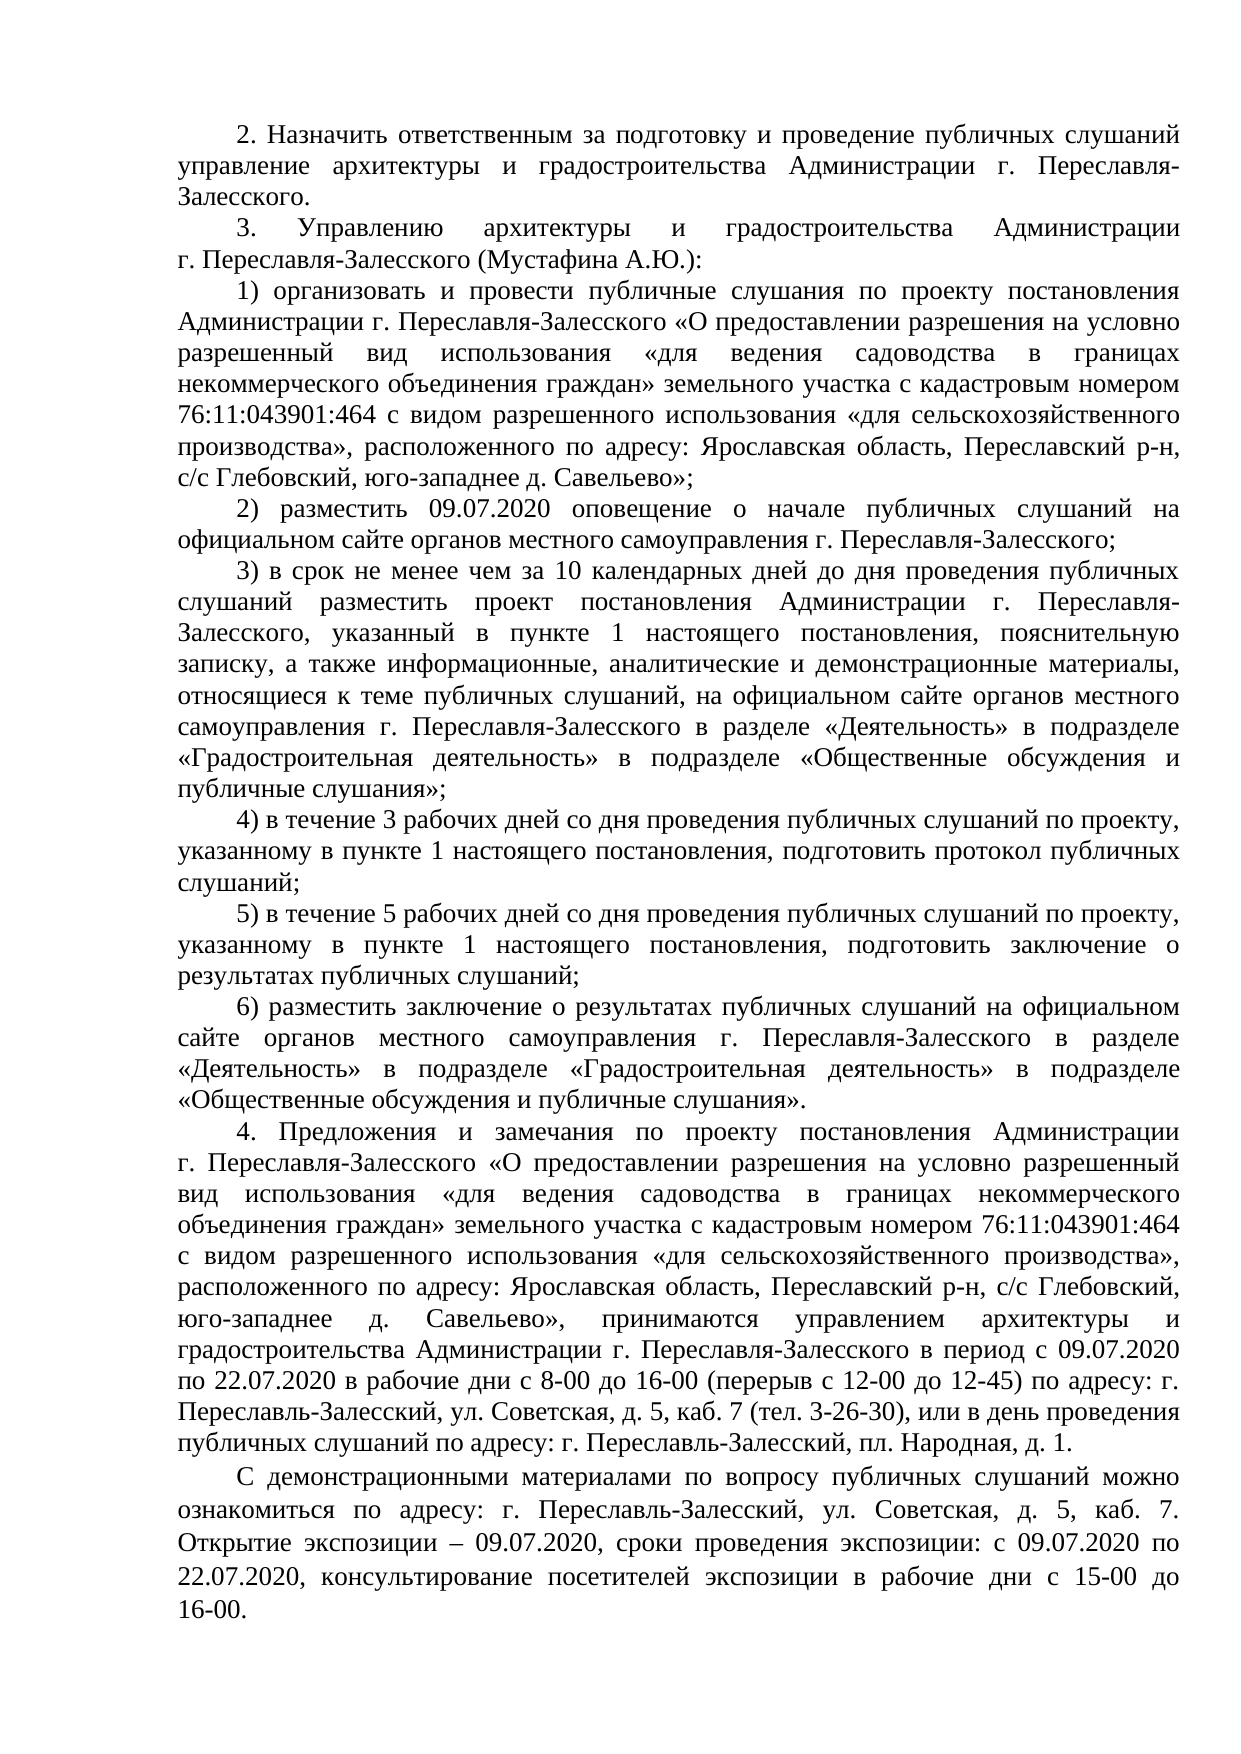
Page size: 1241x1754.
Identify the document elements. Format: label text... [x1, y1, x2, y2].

text 2) разместить 09.07.2020 оповещение о начале публичных слушаний на официальном сайте органов местного самоуправления г. Переславля-Залесского; [177, 492, 1181, 554]
text 4) в течение 3 рабочих дней со дня проведения публичных слушаний по проекту, указанному в пункте 1 настоящего постановления, подготовить протокол публичных слушаний; [177, 803, 1181, 897]
text 3. Управлению архитектуры и градостроительства Администрации г. Переславля-Залесского (Мустафина А.Ю.): [177, 212, 1181, 274]
text С демонстрационными материалами по вопросу публичных слушаний можно ознакомиться по адресу: г. Переславль-Залесский, ул. Советская, д. 5, каб. 7. Открытие экспозиции – 09.07.2020, сроки проведения экспозиции: с 09.07.2020 по 22.07.2020, консультирование посетителей экспозиции в рабочие дни с 15-00 до 16-00. [177, 1457, 1181, 1624]
text 3) в срок не менее чем за 10 календарных дней до дня проведения публичных слушаний разместить проект постановления Администрации г. Переславля-Залесского, указанный в пункте 1 настоящего постановления, пояснительную записку, а также информационные, аналитические и демонстрационные материалы, относящиеся к теме публичных слушаний, на официальном сайте органов местного самоуправления г. Переславля-Залесского в разделе «Деятельность» в подразделе «Градостроительная деятельность» в подразделе «Общественные обсуждения и публичные слушания»; [177, 554, 1181, 803]
text 6) разместить заключение о результатах публичных слушаний на официальном сайте органов местного самоуправления г. Переславля-Залесского в разделе «Деятельность» в подразделе «Градостроительная деятельность» в подразделе «Общественные обсуждения и публичные слушания». [177, 990, 1181, 1115]
text 1) организовать и провести публичные слушания по проекту постановления Администрации г. Переславля-Залесского «О предоставлении разрешения на условно разрешенный вид использования «для ведения садоводства в границах некоммерческого объединения граждан» земельного участка с кадастровым номером 76:11:043901:464 с видом разрешенного использования «для сельскохозяйственного производства», расположенного по адресу: Ярославская область, Переславский р-н, с/с Глебовский, юго-западнее д. Савельево»; [177, 274, 1181, 492]
text 5) в течение 5 рабочих дней со дня проведения публичных слушаний по проекту, указанному в пункте 1 настоящего постановления, подготовить заключение о результатах публичных слушаний; [177, 897, 1181, 990]
text 2. Назначить ответственным за подготовку и проведение публичных слушаний управление архитектуры и градостроительства Администрации г. Переславля-Залесского. [177, 118, 1181, 212]
text 4. Предложения и замечания по проекту постановления Администрации г. Переславля-Залесского «О предоставлении разрешения на условно разрешенный вид использования «для ведения садоводства в границах некоммерческого объединения граждан» земельного участка с кадастровым номером 76:11:043901:464 с видом разрешенного использования «для сельскохозяйственного производства», расположенного по адресу: Ярославская область, Переславский р-н, с/с Глебовский, юго-западнее д. Савельево», принимаются управлением архитектуры и градостроительства Администрации г. Переславля-Залесского в период с 09.07.2020 по 22.07.2020 в рабочие дни с 8-00 до 16-00 (перерыв с 12-00 до 12-45) по адресу: г. Переславль-Залесский, ул. Советская, д. 5, каб. 7 (тел. 3-26-30), или в день проведения публичных слушаний по адресу: г. Переславль-Залесский, пл. Народная, д. 1. [177, 1115, 1181, 1457]
